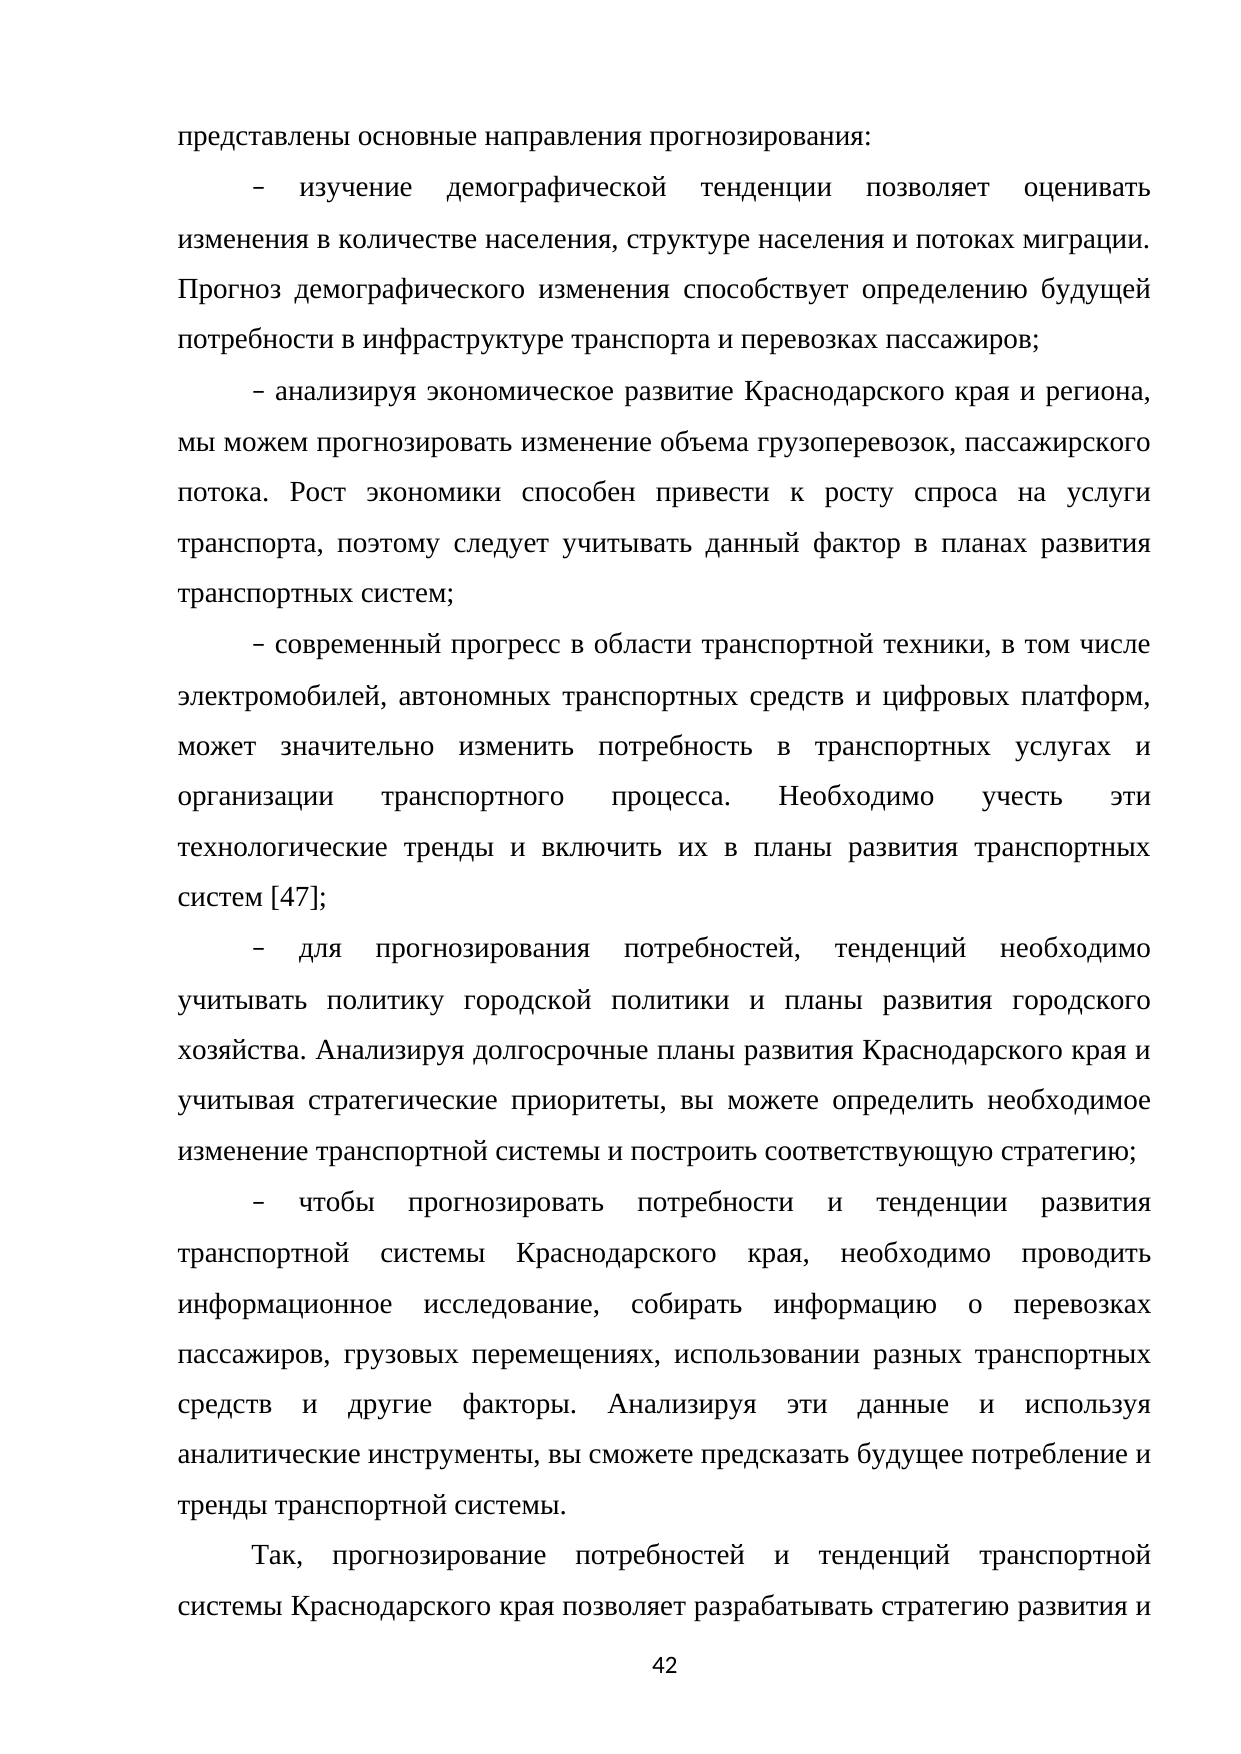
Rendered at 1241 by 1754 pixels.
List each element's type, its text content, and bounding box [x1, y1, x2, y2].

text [177, 1537, 1152, 1621]
text – для прогнозирования потребностей, тенденций необходимо учитывать политику городской политики и планы развития городского хозяйства. Анализируя долгосрочные планы развития Краснодарского края и учитывая стратегические приоритеты, вы можете определить необходимое изменение транспортной системы и построить соответствующую стратегию; [177, 929, 1152, 1166]
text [177, 118, 1152, 152]
text – чтобы прогнозировать потребности и тенденции развития транспортной системы Краснодарского края, необходимо проводить информационное исследование, собирать информацию о перевозках пассажиров, грузовых перемещениях, использовании разных транспортных средств и другие факторы. Анализируя эти данные и используя аналитические инструменты, вы сможете предсказать будущее потребление и тренды транспортной системы. [177, 1183, 1152, 1521]
text – современный прогресс в области транспортной техники, в том числе электромобилей, автономных транспортных средств и цифровых платформ, может значительно изменить потребность в транспортных услугах и организации транспортного процесса. Необходимо учесть эти технологические тренды и включить их в планы развития транспортных систем [47]; [177, 625, 1152, 913]
text – анализируя экономическое развитие Краснодарского края и региона, мы можем прогнозировать изменение объема грузоперевозок, пассажирского потока. Рост экономики способен привести к росту спроса на услуги транспорта, поэтому следует учитывать данный фактор в планах развития транспортных систем; [177, 372, 1152, 609]
text – изучение демографической тенденции позволяет оценивать изменения в количестве населения, структуре населения и потоках миграции. Прогноз демографического изменения способствует определению будущей потребности в инфраструктуре транспорта и перевозках пассажиров; [177, 168, 1152, 355]
